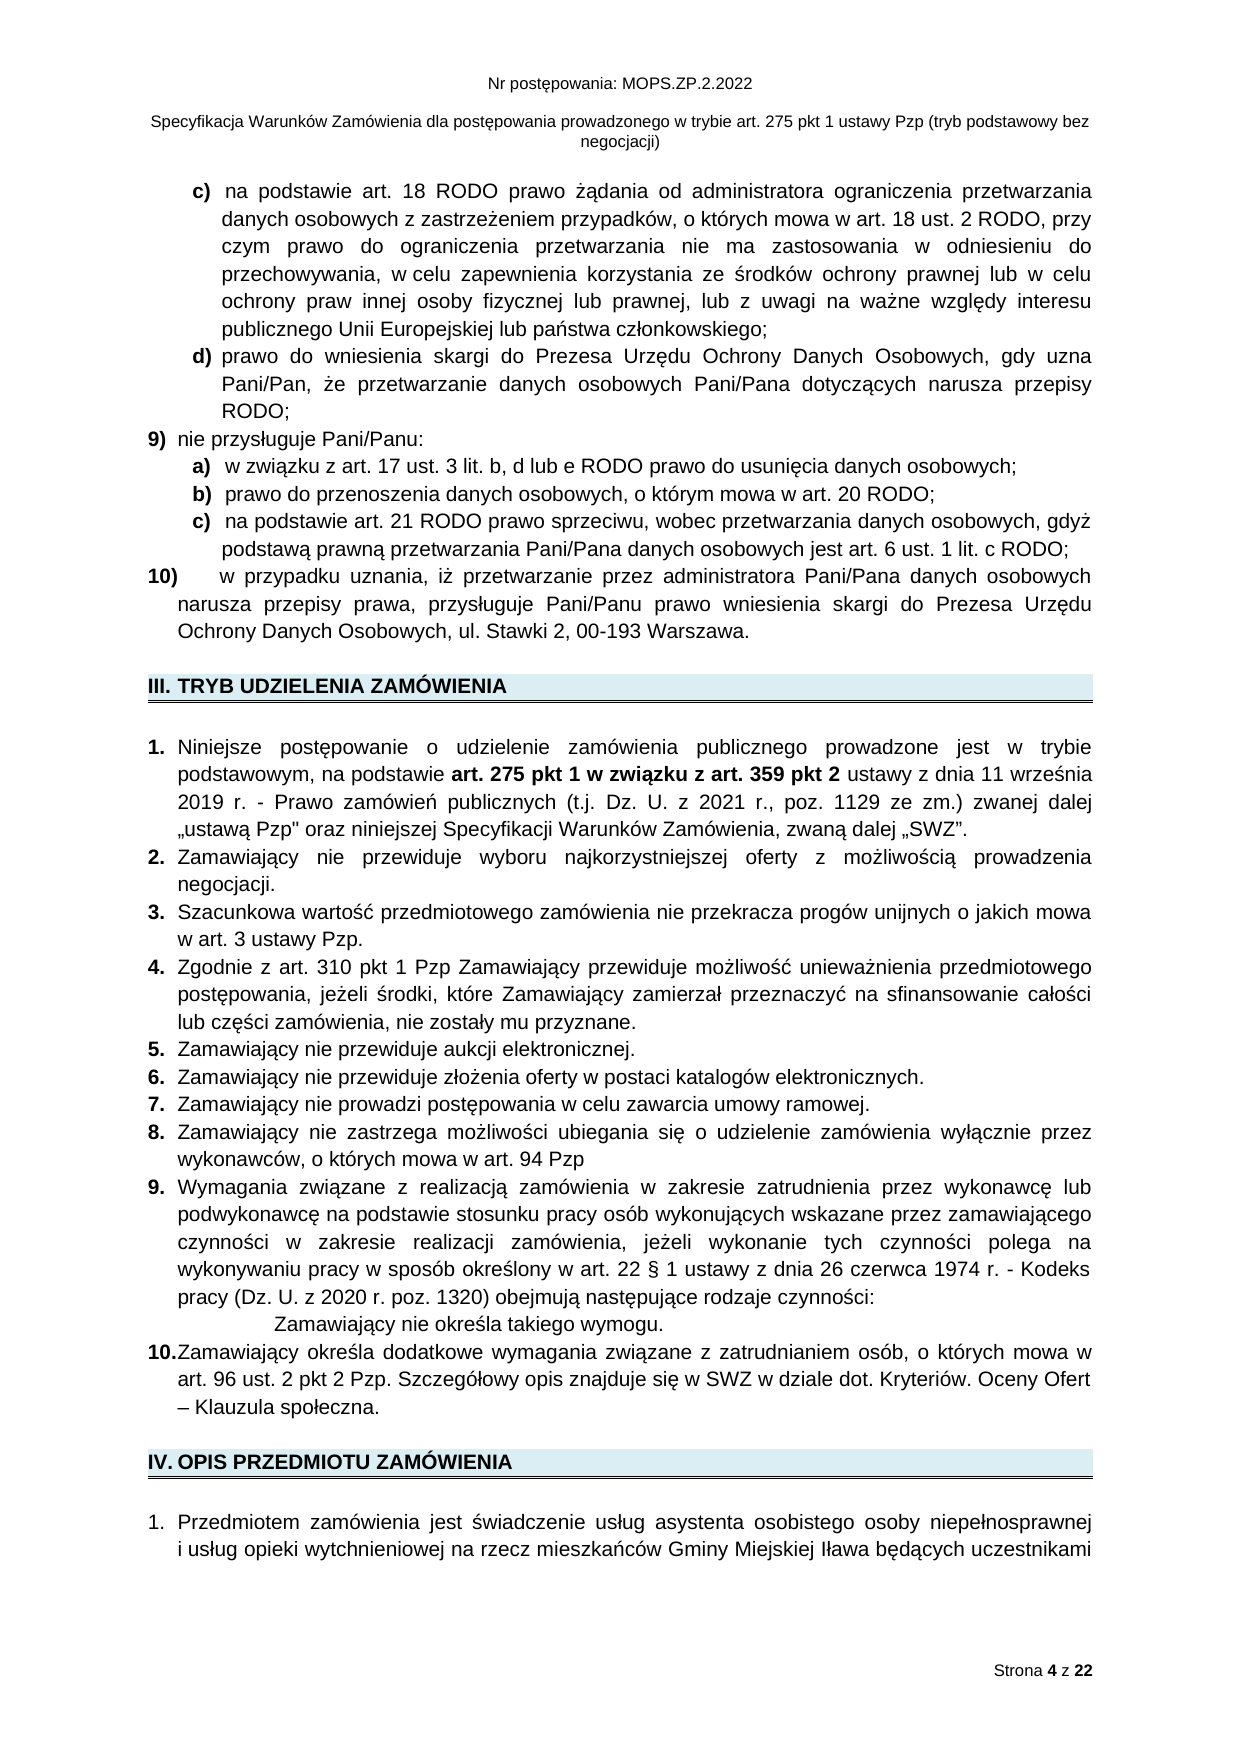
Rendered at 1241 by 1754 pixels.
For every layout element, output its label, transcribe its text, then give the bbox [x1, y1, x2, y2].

list w związku z art. 17 ust. 3 lit. b, d lub e RODO prawo do usunięcia danych osobowych; [192, 454, 1093, 478]
list Zgodnie z art. 310 pkt 1 Pzp Zamawiający przewiduje możliwość unieważnienia przedmiotowego postępowania, jeżeli środki, które Zamawiający zamierzał przeznaczyć na sfinansowanie całości lub części zamówienia, nie zostały mu przyznane. [148, 954, 1093, 1033]
list na podstawie art. 18 RODO prawo żądania od administratora ograniczenia przetwarzania danych osobowych z zastrzeżeniem przypadków, o których mowa w art. 18 ust. 2 RODO, przy czym prawo do ograniczenia przetwarzania nie ma zastosowania w odniesieniu do przechowywania, w celu zapewnienia korzystania ze środków ochrony prawnej lub w celu ochrony praw innej osoby fizycznej lub prawnej, lub z uwagi na ważne względy interesu publicznego Unii Europejskiej lub państwa członkowskiego; [192, 179, 1093, 341]
list Zamawiający nie przewiduje złożenia oferty w postaci katalogów elektronicznych. [148, 1064, 1093, 1088]
list Zamawiający nie przewiduje wyboru najkorzystniejszej oferty z możliwością prowadzenia negocjacji. [148, 844, 1093, 896]
list Zamawiający nie prowadzi postępowania w celu zawarcia umowy ramowej. [148, 1092, 1093, 1116]
list OPIS PRZEDMIOTU ZAMÓWIENIA [148, 1449, 1093, 1476]
list nie przysługuje Pani/Panu: [148, 427, 1093, 451]
list Szacunkowa wartość przedmiotowego zamówienia nie przekracza progów unijnych o jakich mowa w art. 3 ustawy Pzp. [148, 899, 1093, 951]
list prawo do wniesienia skargi do Prezesa Urzędu Ochrony Danych Osobowych, gdy uzna Pani/Pan, że przetwarzanie danych osobowych Pani/Pana dotyczących narusza przepisy RODO; [192, 344, 1093, 423]
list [148, 1510, 1093, 1561]
list Wymagania związane z realizacją zamówienia w zakresie zatrudnienia przez wykonawcę lub podwykonawcę na podstawie stosunku pracy osób wykonujących wskazane przez zamawiającego czynności w zakresie realizacji zamówienia, jeżeli wykonanie tych czynności polega na wykonywaniu pracy w sposób określony w art. 22 § 1 ustawy z dnia 26 czerwca 1974 r. - Kodeks pracy (Dz. U. z 2020 r. poz. 1320) obejmują następujące rodzaje czynności: [148, 1174, 1093, 1308]
list w przypadku uznania, iż przetwarzanie przez administratora Pani/Pana danych osobowych narusza przepisy prawa, przysługuje Pani/Panu prawo wniesienia skargi do Prezesa Urzędu Ochrony Danych Osobowych, ul. Stawki 2, 00-193 Warszawa. [148, 564, 1093, 643]
list Zamawiający nie zastrzega możliwości ubiegania się o udzielenie zamówienia wyłącznie przez wykonawców, o których mowa w art. 94 Pzp [148, 1119, 1093, 1171]
list prawo do przenoszenia danych osobowych, o którym mowa w art. 20 RODO; [192, 482, 1093, 506]
text Zamawiający nie określa takiego wymogu. [274, 1312, 1093, 1336]
list Zamawiający określa dodatkowe wymagania związane z zatrudnianiem osób, o których mowa w art. 96 ust. 2 pkt 2 Pzp. Szczegółowy opis znajduje się w SWZ w dziale dot. Kryteriów. Oceny Ofert – Klauzula społeczna. [148, 1339, 1093, 1418]
list Niniejsze postępowanie o udzielenie zamówienia publicznego prowadzone jest w trybie podstawowym, na podstawie art. 275 pkt 1 w związku z art. 359 pkt 2 ustawy z dnia 11 września 2019 r. - Prawo zamówień publicznych (t.j. Dz. U. z 2021 r., poz. 1129 ze zm.) zwanej dalej „ustawą Pzp" oraz niniejszej Specyfikacji Warunków Zamówienia, zwaną dalej „SWZ”. [148, 734, 1093, 841]
list na podstawie art. 21 RODO prawo sprzeciwu, wobec przetwarzania danych osobowych, gdyż podstawą prawną przetwarzania Pani/Pana danych osobowych jest art. 6 ust. 1 lit. c RODO; [192, 509, 1093, 561]
list Zamawiający nie przewiduje aukcji elektronicznej. [148, 1037, 1093, 1061]
list TRYB UDZIELENIA ZAMÓWIENIA [148, 674, 1093, 700]
